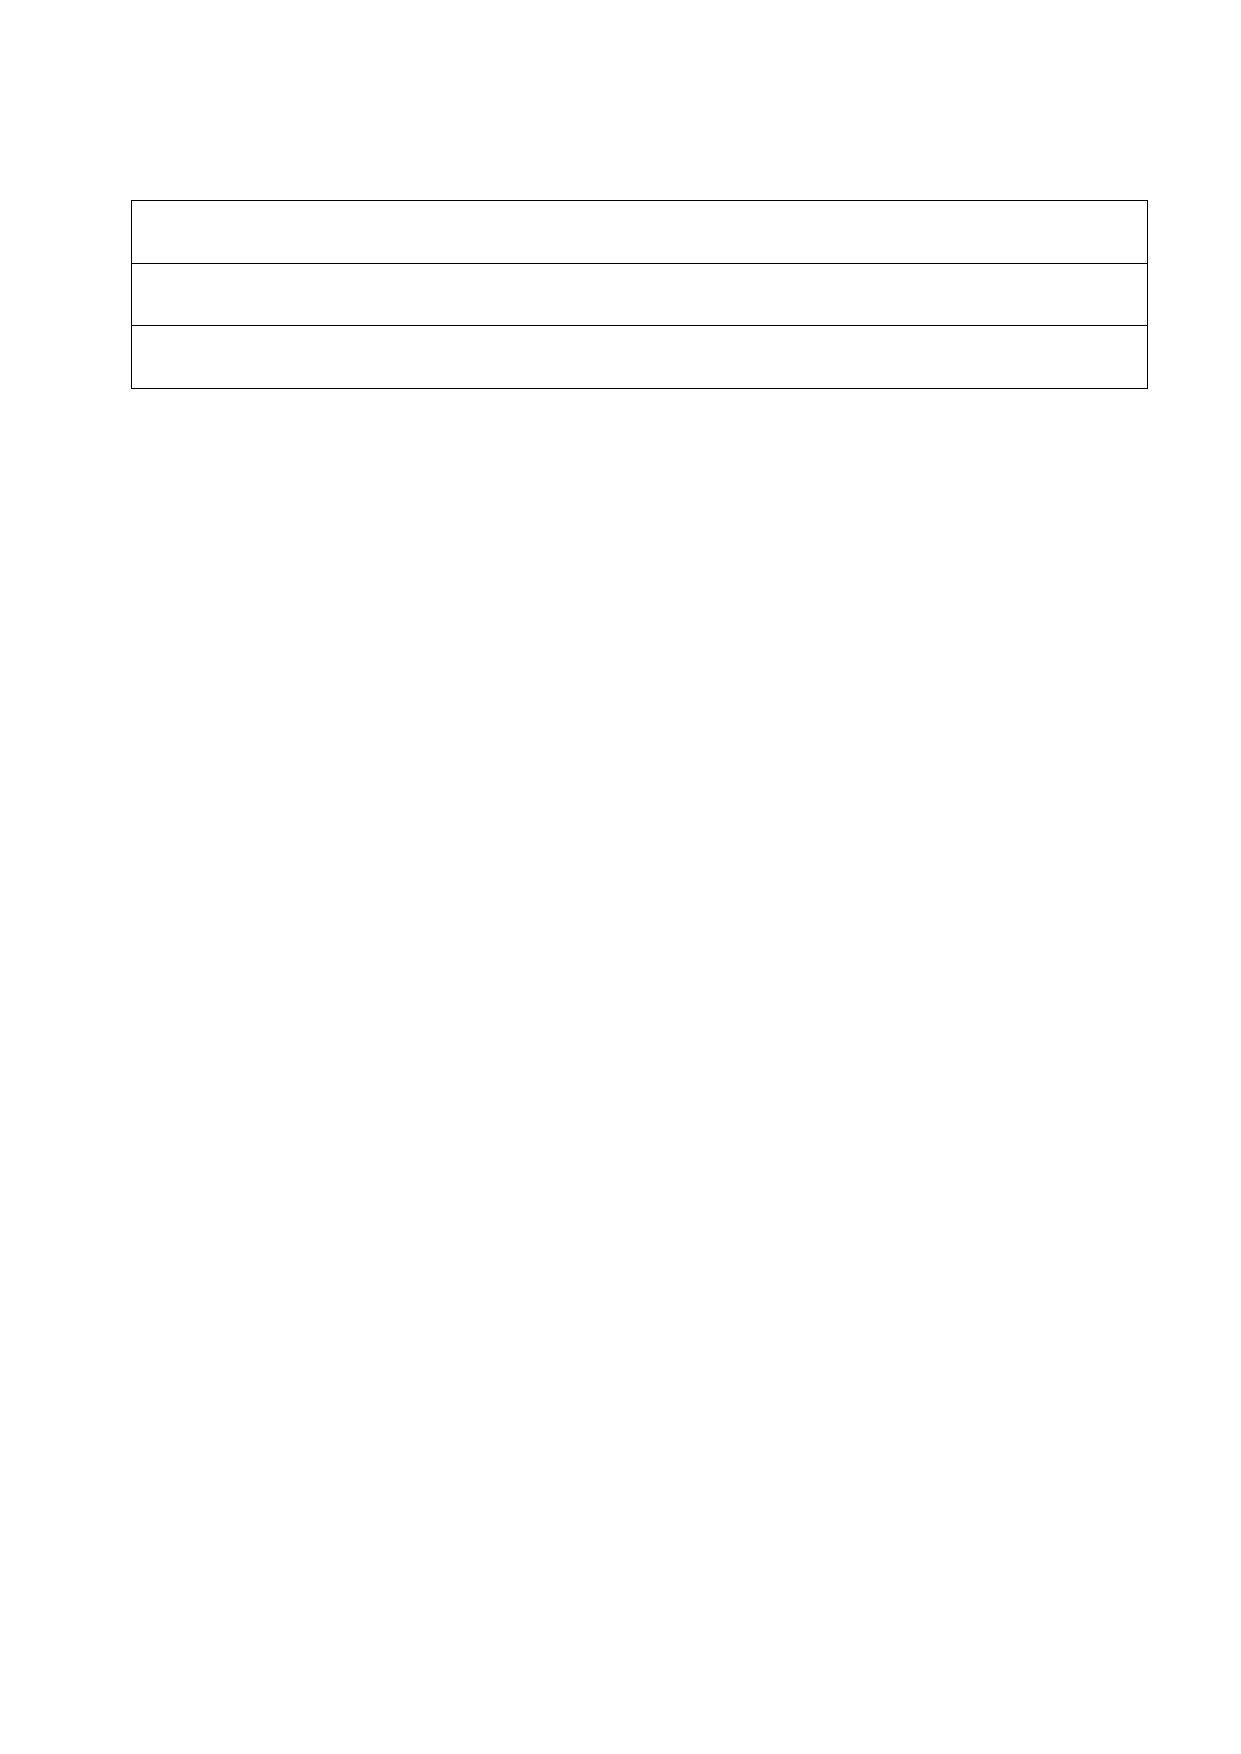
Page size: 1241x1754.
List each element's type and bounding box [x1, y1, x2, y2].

table_cell [132, 201, 1147, 263]
table_cell [132, 326, 1147, 388]
table_cell [132, 264, 1147, 325]
